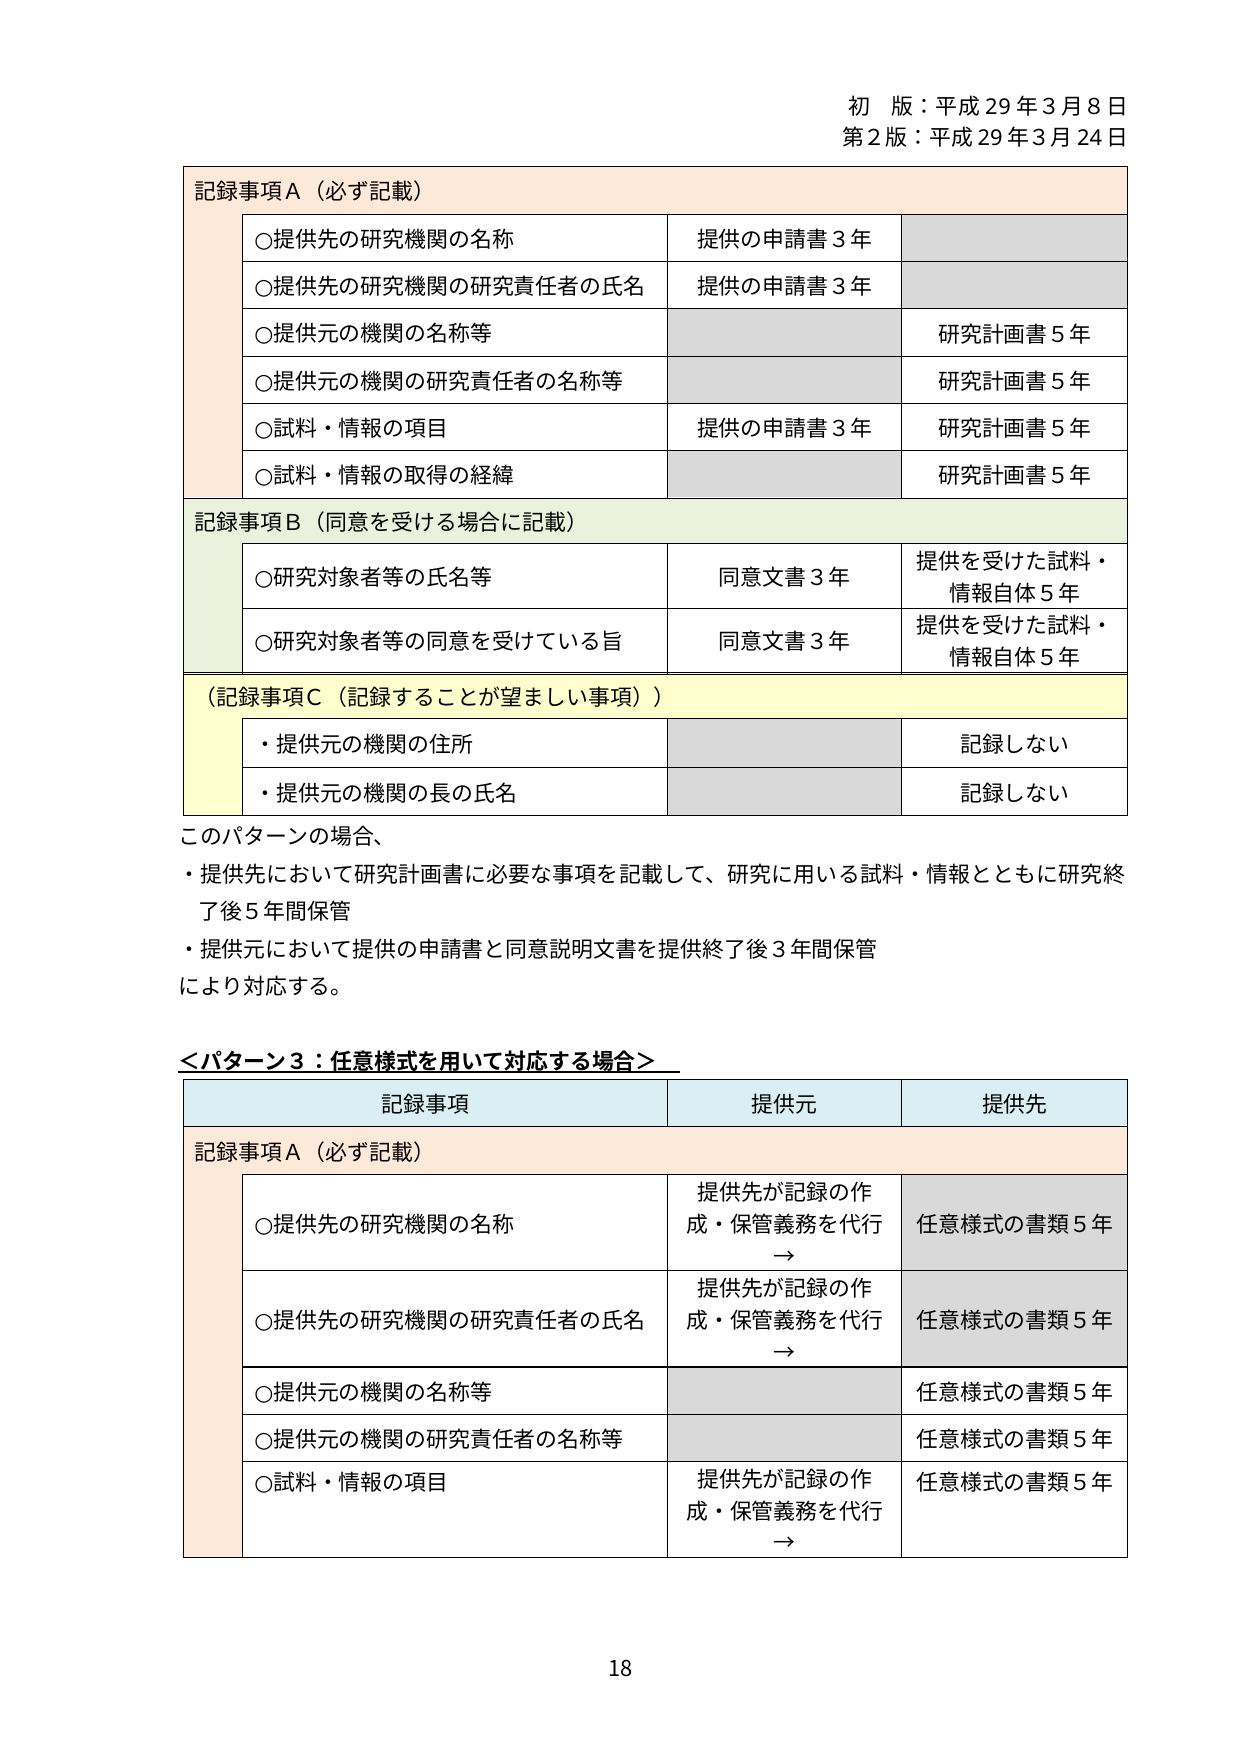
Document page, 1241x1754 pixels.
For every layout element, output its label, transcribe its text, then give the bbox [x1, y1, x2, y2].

table_cell [668, 719, 901, 767]
table_cell ○提供元の機関の研究責任者の名称等 [243, 1415, 667, 1461]
table_cell [184, 1174, 242, 1557]
text ＜パターン３：任意様式を用いて対応する場合＞ [112, 1041, 1128, 1079]
table_cell 任意様式の書類５年 [902, 1271, 1127, 1366]
table_cell 提供の申請書３年 [668, 404, 901, 450]
table_cell [668, 357, 901, 403]
table_cell 記録事項Ａ（必ず記載） [184, 1127, 1127, 1174]
table_cell [184, 214, 242, 497]
table_cell 同意文書３年 [668, 609, 901, 672]
table_cell 提供の申請書３年 [668, 262, 901, 308]
table_header 記録事項 [184, 1080, 667, 1126]
text ・提供先において研究計画書に必要な事項を記載して、研究に用いる試料・情報とともに研究終了後５年間保管 [178, 854, 1128, 929]
table_cell ・提供元の機関の長の氏名 [243, 768, 667, 815]
table_cell 提供の申請書３年 [668, 215, 901, 261]
table_cell 研究計画書５年 [902, 404, 1127, 450]
table_cell 任意様式の書類５年 [902, 1462, 1127, 1557]
table_cell 記録しない [902, 719, 1127, 767]
table_cell [184, 718, 242, 815]
table_cell 提供先が記録の作成・保管義務を代行→ [668, 1271, 901, 1366]
table_cell 提供を受けた試料・情報自体５年 [902, 609, 1127, 672]
text ・提供元において提供の申請書と同意説明文書を提供終了後３年間保管 [178, 929, 1128, 966]
table_cell [668, 451, 901, 497]
table_cell [668, 768, 901, 815]
table_cell ○試料・情報の項目 [243, 1462, 667, 1557]
table_cell 研究計画書５年 [902, 357, 1127, 403]
table_cell 同意文書３年 [668, 544, 901, 607]
table_cell [668, 1368, 901, 1414]
table_cell [184, 543, 242, 672]
table_cell ○研究対象者等の同意を受けている旨 [243, 609, 667, 672]
table_cell 任意様式の書類５年 [902, 1175, 1127, 1270]
table_cell ○提供先の研究機関の研究責任者の氏名 [243, 1271, 667, 1366]
text このパターンの場合、 [178, 816, 1128, 854]
table_cell （記録事項Ｃ（記録することが望ましい事項）） [184, 675, 1127, 718]
table_cell 任意様式の書類５年 [902, 1415, 1127, 1461]
table_cell 記録しない [902, 768, 1127, 815]
table_cell 提供先が記録の作成・保管義務を代行→ [668, 1462, 901, 1557]
table_cell ○提供元の機関の名称等 [243, 309, 667, 356]
table_cell ○提供先の研究機関の名称 [243, 1175, 667, 1270]
table_cell [668, 309, 901, 356]
table_cell ○提供先の研究機関の研究責任者の氏名 [243, 262, 667, 308]
table_header 提供元 [668, 1080, 901, 1126]
table_cell [902, 215, 1127, 261]
table_cell ○試料・情報の項目 [243, 404, 667, 450]
text により対応する。 [178, 966, 1128, 1004]
table_cell ○試料・情報の取得の経緯 [243, 451, 667, 497]
table_cell ○提供元の機関の研究責任者の名称等 [243, 357, 667, 403]
table_cell 提供を受けた試料・情報自体５年 [902, 544, 1127, 607]
table_cell [668, 1415, 901, 1461]
table_cell ○提供元の機関の名称等 [243, 1368, 667, 1414]
table_cell 記録事項Ｂ（同意を受ける場合に記載） [184, 499, 1127, 543]
table_cell 記録事項Ａ（必ず記載） [184, 167, 1127, 214]
table_cell ○提供先の研究機関の名称 [243, 215, 667, 261]
table_cell 研究計画書５年 [902, 451, 1127, 497]
table_cell ○研究対象者等の氏名等 [243, 544, 667, 607]
table_cell ・提供元の機関の住所 [243, 719, 667, 767]
table_header 提供先 [902, 1080, 1127, 1126]
table_cell 研究計画書５年 [902, 309, 1127, 356]
table_cell 任意様式の書類５年 [902, 1368, 1127, 1414]
table_cell [902, 262, 1127, 308]
table_cell 提供先が記録の作成・保管義務を代行→ [668, 1175, 901, 1270]
